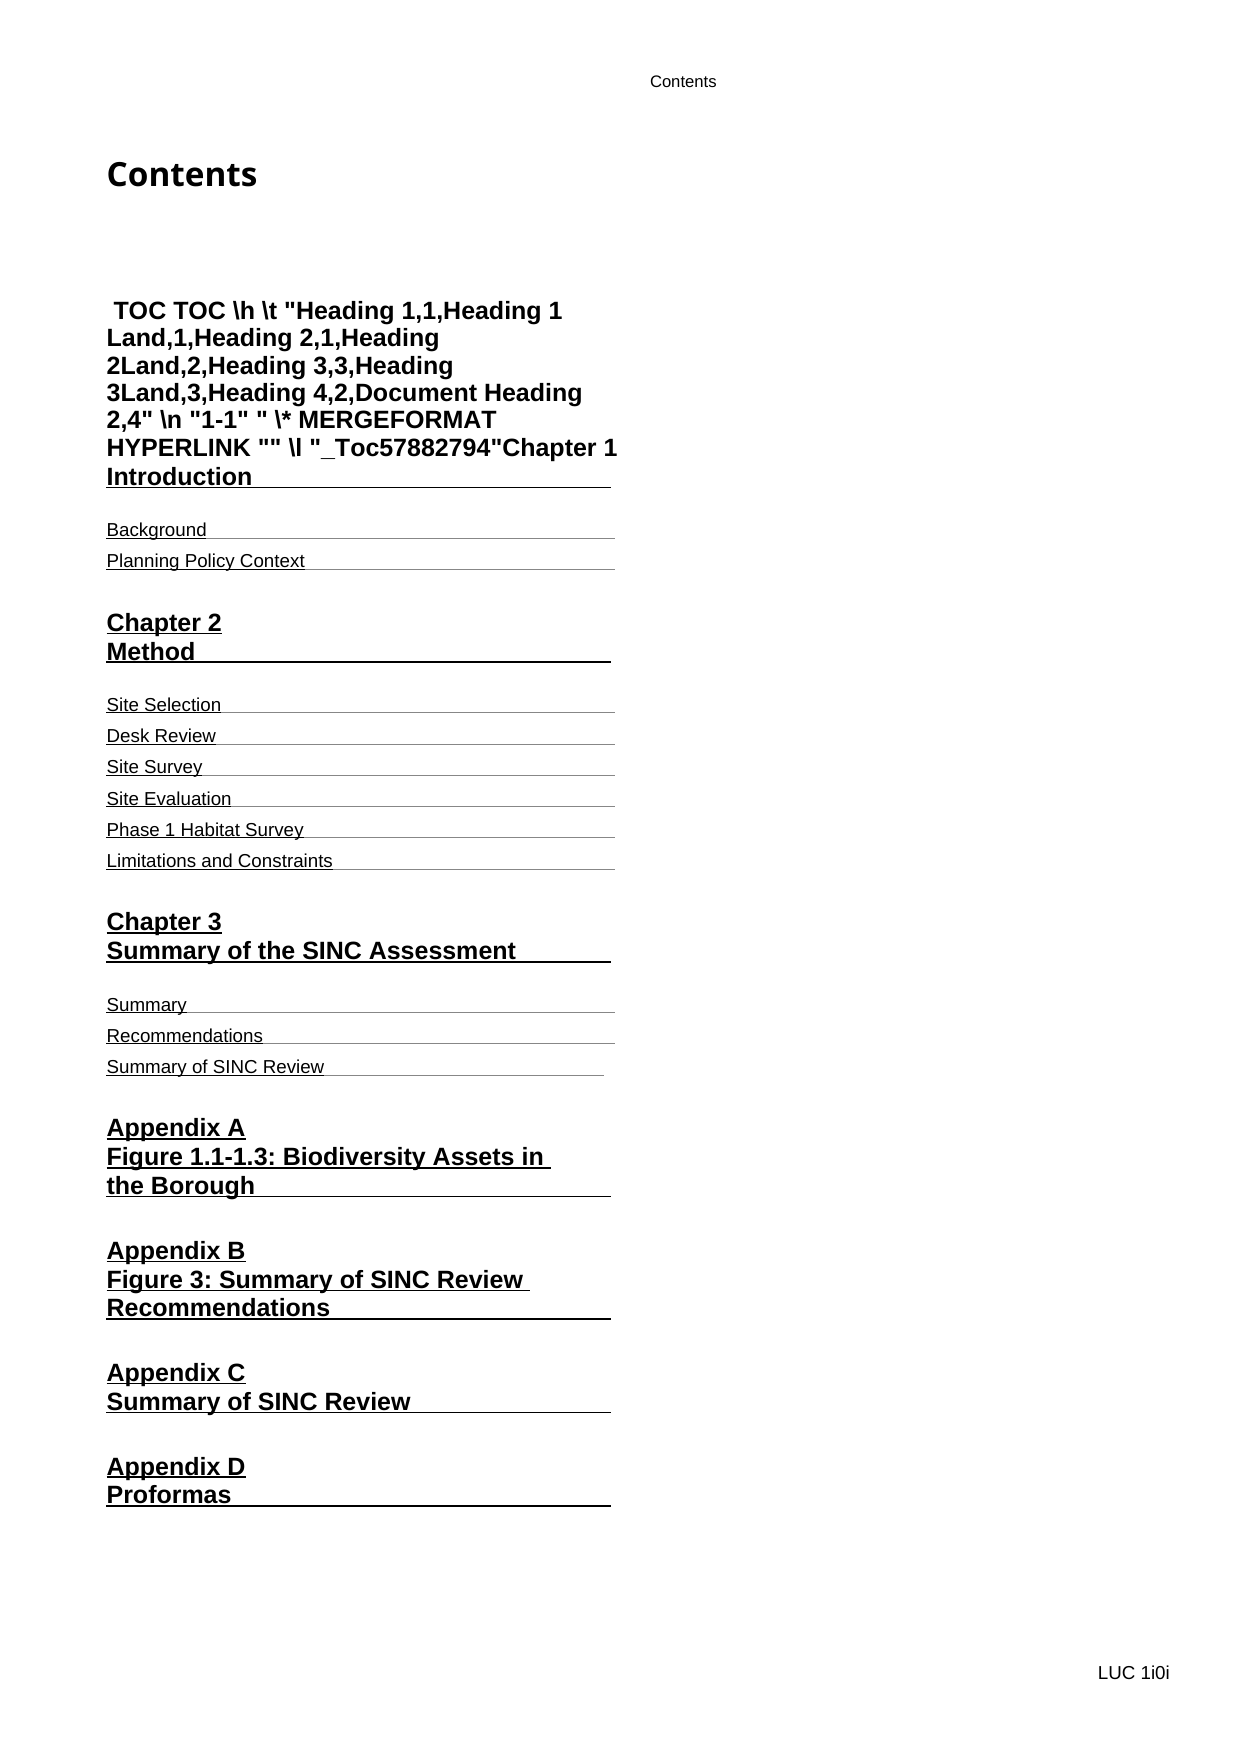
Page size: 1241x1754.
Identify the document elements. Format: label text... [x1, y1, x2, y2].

title Contents [106, 151, 266, 196]
